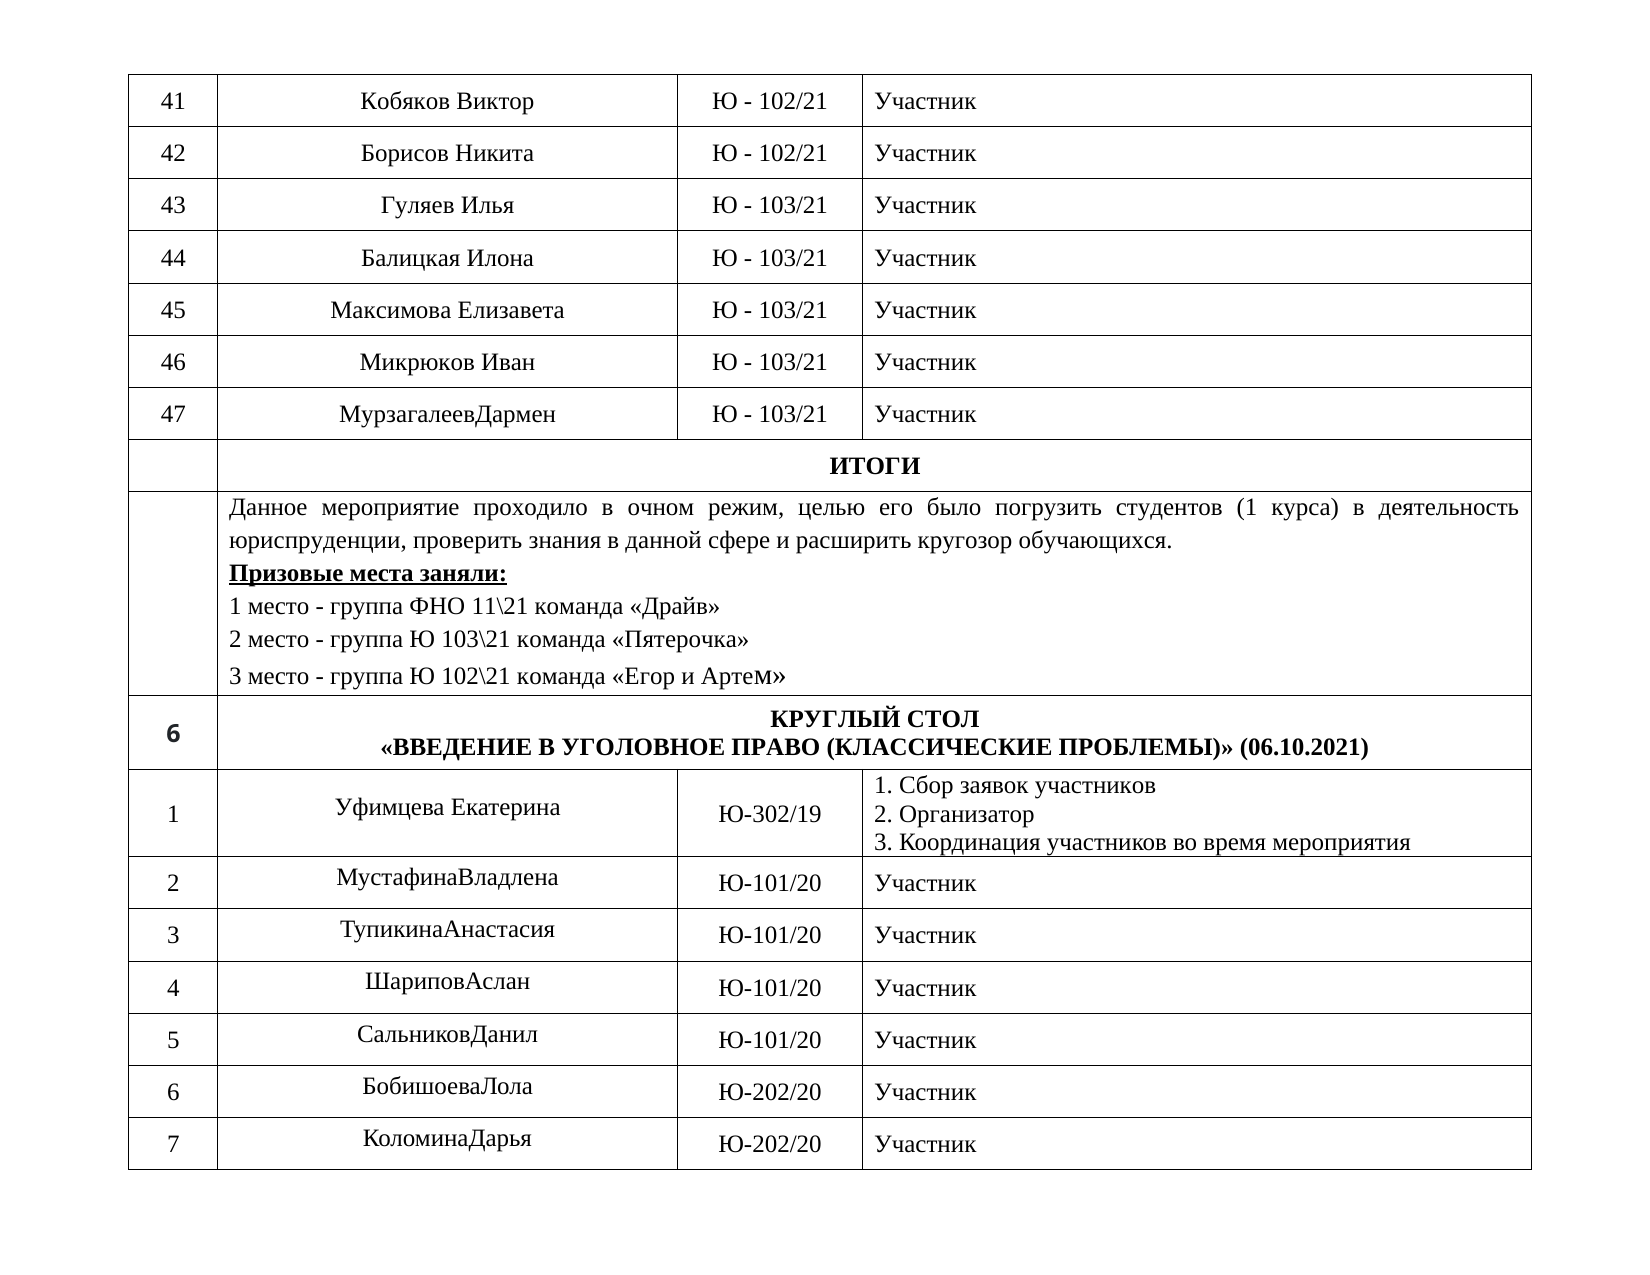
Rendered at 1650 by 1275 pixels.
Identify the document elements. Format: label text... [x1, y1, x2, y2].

table_cell 45 [129, 284, 217, 335]
table_cell [129, 492, 217, 695]
table_cell Микрюков Иван [218, 336, 677, 387]
table_cell 2 [129, 857, 217, 908]
table_cell 46 [129, 336, 217, 387]
table_cell Ю - 103/21 [678, 284, 862, 335]
table_cell Участник [863, 909, 1531, 961]
table_cell Ю-101/20 [678, 857, 862, 908]
table_cell Ю-101/20 [678, 962, 862, 1013]
table_cell 1 [129, 770, 217, 856]
table_cell Кобяков Виктор [218, 75, 677, 126]
table_cell 43 [129, 179, 217, 230]
table_cell Участник [863, 284, 1531, 335]
table_cell Участник [863, 231, 1531, 283]
table_cell Балицкая Илона [218, 231, 677, 283]
table_cell 3 [129, 909, 217, 961]
table_cell 5 [129, 1014, 217, 1065]
table_cell Участник [863, 1066, 1531, 1117]
table_cell 6 [129, 696, 217, 769]
table_cell [129, 440, 217, 491]
table_cell Ю-101/20 [678, 909, 862, 961]
table_cell Ю - 103/21 [678, 231, 862, 283]
table_cell 47 [129, 388, 217, 439]
table_cell Ю-302/19 [678, 770, 862, 856]
table_cell Участник [863, 857, 1531, 908]
table_cell МустафинаВладлена [218, 857, 677, 908]
table_cell Ю - 103/21 [678, 336, 862, 387]
table_cell Данное мероприятие проходило в очном режим, целью его было погрузить студентов (1 курса) в деятельность юриспруденции, проверить знания в данной сфере и расширить кругозор обучающихся. Призовые места заняли: 1 место - группа ФНО 11\21 команда «Драйв» 2 место - группа Ю 103\21 команда «Пятерочка» 3 место - группа Ю 102\21 команда «Егор и Артем» [218, 492, 1531, 695]
table_cell Ю - 103/21 [678, 388, 862, 439]
table_cell Ю-202/20 [678, 1066, 862, 1117]
table_cell Ю - 103/21 [678, 179, 862, 230]
table_cell Участник [863, 127, 1531, 178]
table_cell 42 [129, 127, 217, 178]
table_cell Участник [863, 962, 1531, 1013]
table_cell 7 [129, 1118, 217, 1169]
table_cell Ю-202/20 [678, 1118, 862, 1169]
table_cell 4 [129, 962, 217, 1013]
table_cell Ю - 102/21 [678, 75, 862, 126]
table_cell СальниковДанил [218, 1014, 677, 1065]
table_cell ИТОГИ [218, 440, 1531, 491]
table_cell БобишоеваЛола [218, 1066, 677, 1117]
table_cell Участник [863, 75, 1531, 126]
table_cell Ю - 102/21 [678, 127, 862, 178]
table_cell 41 [129, 75, 217, 126]
table_cell Уфимцева Екатерина [218, 770, 677, 856]
table_cell Ю-101/20 [678, 1014, 862, 1065]
table_cell Участник [863, 179, 1531, 230]
table_cell Участник [863, 388, 1531, 439]
table_cell Участник [863, 1118, 1531, 1169]
table_cell МурзагалеевДармен [218, 388, 677, 439]
table_cell ТупикинаАнастасия [218, 909, 677, 961]
table_cell Максимова Елизавета [218, 284, 677, 335]
table_cell КоломинаДарья [218, 1118, 677, 1169]
table_cell 1. Сбор заявок участников 2. Организатор 3. Координация участников во время мероприятия [863, 770, 1531, 856]
table_cell ШариповАслан [218, 962, 677, 1013]
table_cell 6 [129, 1066, 217, 1117]
table_cell Борисов Никита [218, 127, 677, 178]
table_cell 44 [129, 231, 217, 283]
table_cell Гуляев Илья [218, 179, 677, 230]
table_cell КРУГЛый СТОЛ «Введение в уголовное право (классические проблемы)» (06.10.2021) [218, 696, 1531, 769]
table_cell Участник [863, 1014, 1531, 1065]
table_cell Участник [863, 336, 1531, 387]
